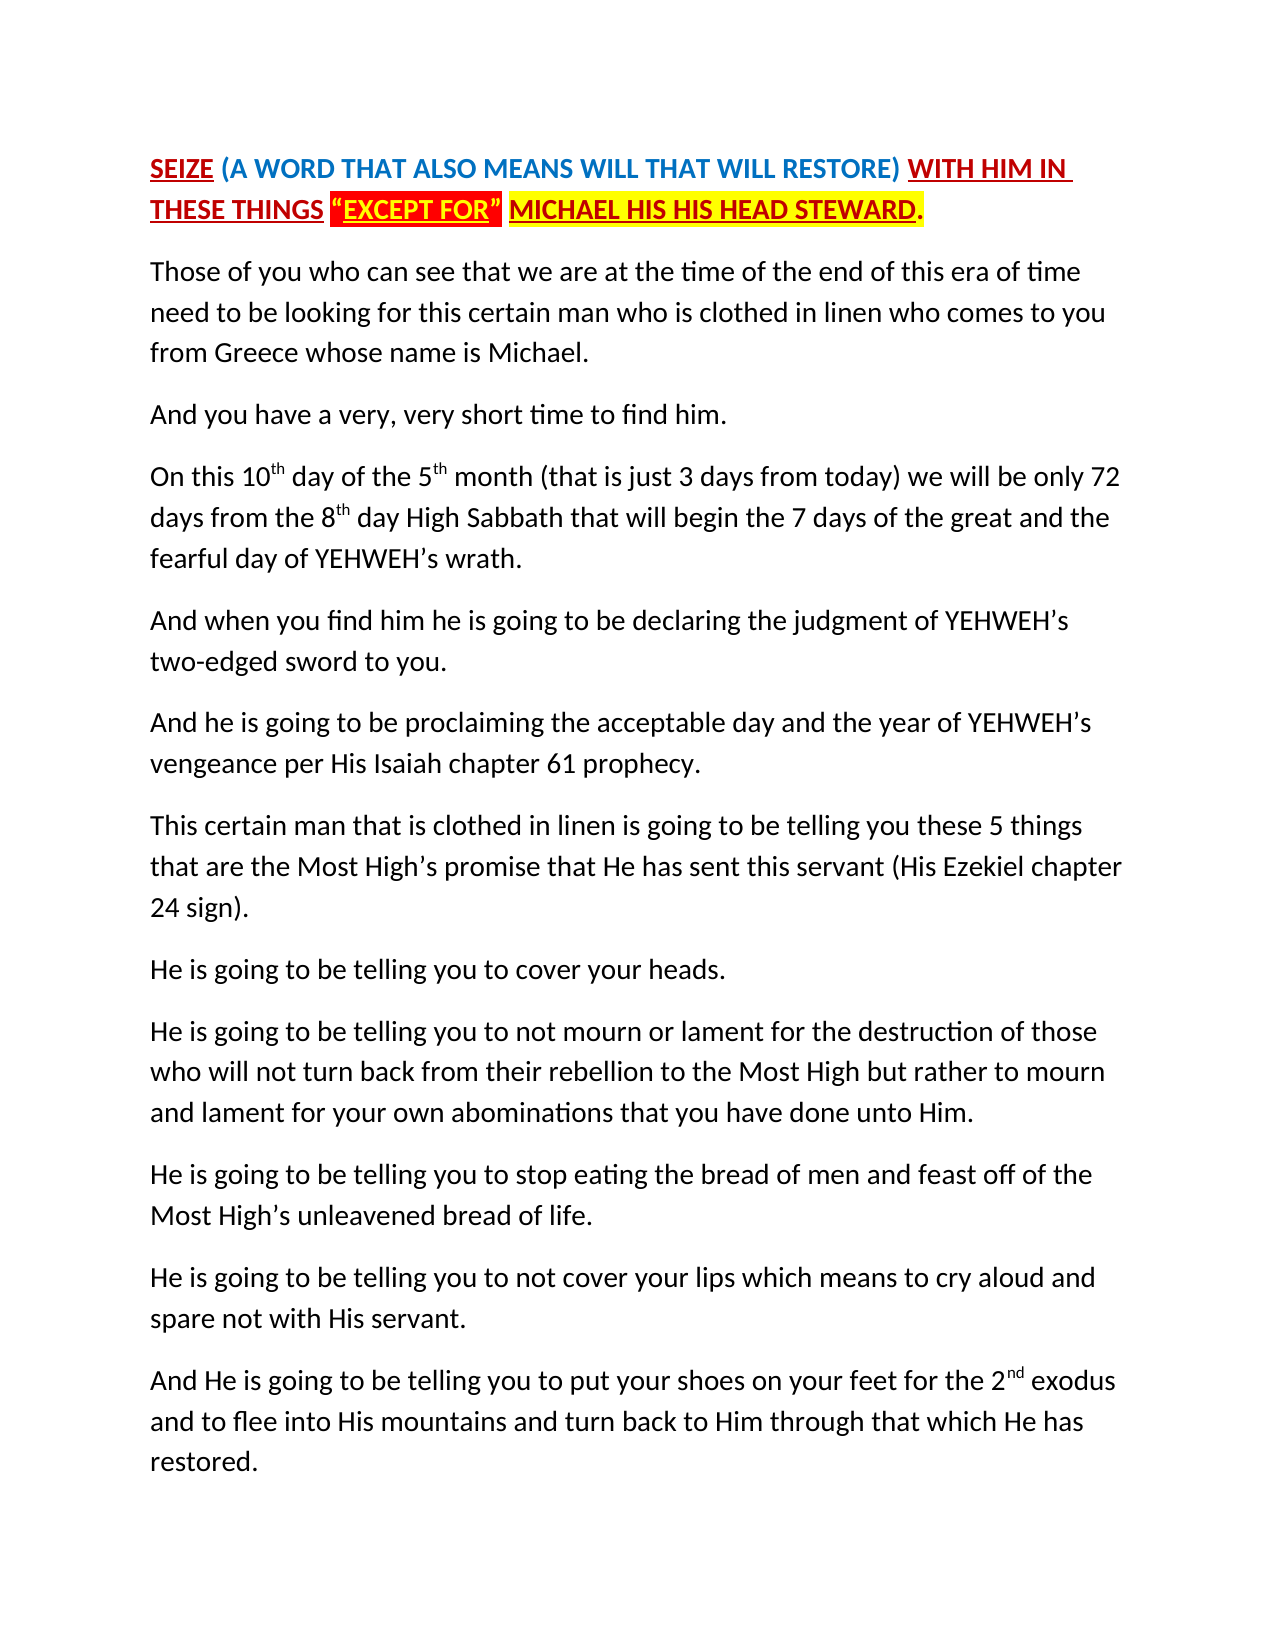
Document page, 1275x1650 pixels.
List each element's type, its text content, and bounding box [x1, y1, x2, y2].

text This certain man that is clothed in linen is going to be telling you these 5 things that are the Most High’s promise that He has sent this servant (His Ezekiel chapter 24 sign). [150, 807, 1125, 925]
text On this 10th day of the 5th month (that is just 3 days from today) we will be only 72 days from the 8th day High Sabbath that will begin the 7 days of the great and the fearful day of YEHWEH’s wrath. [150, 458, 1125, 576]
text And you have a very, very short time to find him. [150, 396, 1125, 432]
text And when you find him he is going to be declaring the judgment of YEHWEH’s two-edged sword to you. [150, 602, 1125, 678]
text He is going to be telling you to stop eating the bread of men and feast off of the Most High’s unleavened bread of life. [150, 1156, 1125, 1233]
text He is going to be telling you to not cover your lips which means to cry aloud and spare not with His servant. [150, 1259, 1125, 1336]
text Those of you who can see that we are at the time of the end of this era of time need to be looking for this certain man who is clothed in linen who comes to you from Greece whose name is Michael. [150, 253, 1125, 370]
text He is going to be telling you to not mourn or lament for the destruction of those who will not turn back from their rebellion to the Most High but rather to mourn and lament for your own abominations that you have done unto Him. [150, 1013, 1125, 1130]
text He is going to be telling you to cover your heads. [150, 951, 1125, 986]
text And He is going to be telling you to put your shoes on your feet for the 2nd exodus and to flee into His mountains and turn back to Him through that which He has restored. [150, 1362, 1125, 1479]
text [150, 150, 1125, 227]
text And he is going to be proclaiming the acceptable day and the year of YEHWEH’s vengeance per His Isaiah chapter 61 prophecy. [150, 704, 1125, 781]
